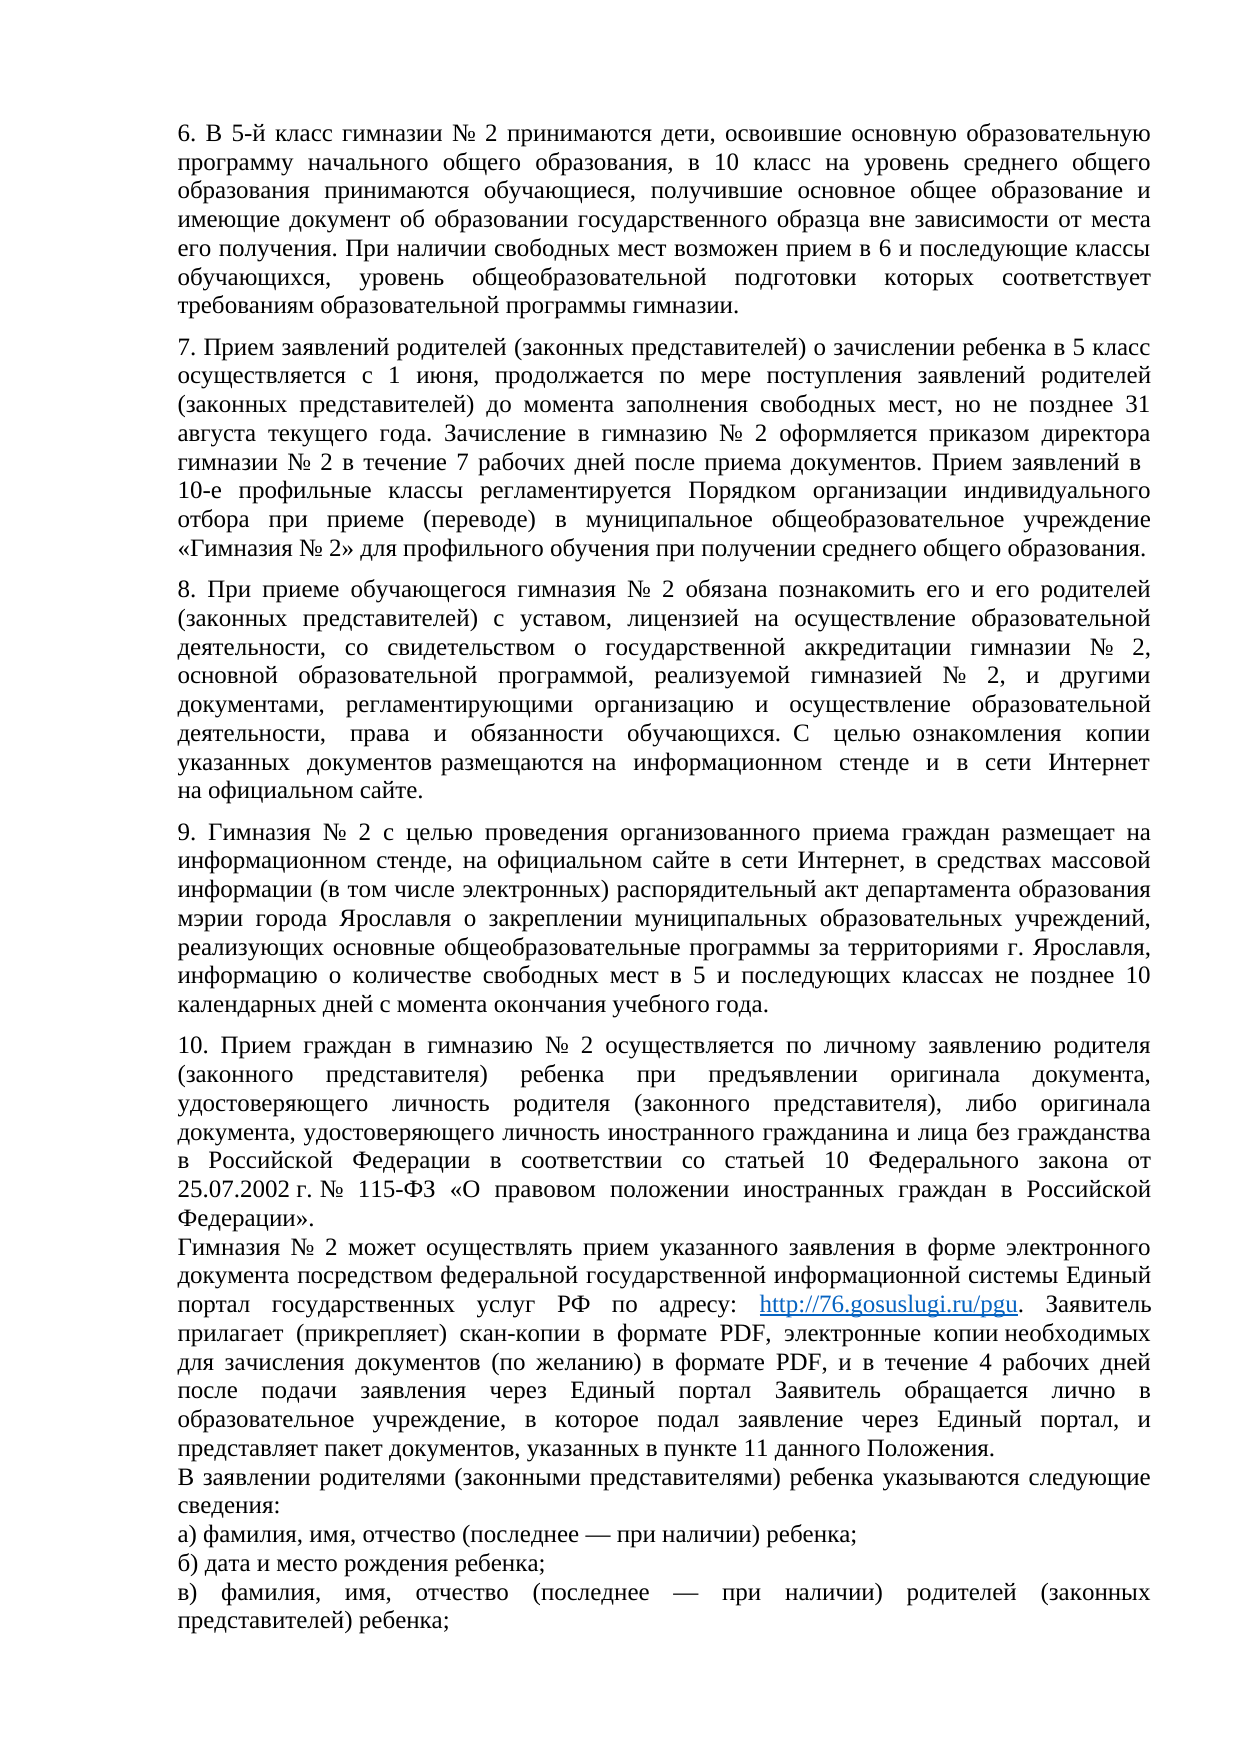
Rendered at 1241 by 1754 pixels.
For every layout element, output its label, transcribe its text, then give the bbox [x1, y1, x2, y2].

text В заявлении родителями (законными представителями) ребенка указываются следующие сведения: [177, 1462, 1152, 1519]
text 10. Прием граждан в гимназию № 2 осуществляется по личному заявлению родителя (законного представителя) ребенка при предъявлении оригинала документа, удостоверяющего личность родителя (законного представителя), либо оригинала документа, удостоверяющего личность иностранного гражданина и лица без гражданства в Российской Федерации в соответствии со статьей 10 Федерального закона от 25.07.2002 г. № 115-ФЗ «О правовом положении иностранных граждан в Российской Федерации». [177, 1031, 1152, 1232]
text 9. Гимназия № 2 с целью проведения организованного приема граждан размещает на информационном стенде, на официальном сайте в сети Интернет, в средствах массовой информации (в том числе электронных) распорядительный акт департамента образования мэрии города Ярославля о закреплении муниципальных образовательных учреждений, реализующих основные общеобразовательные программы за территориями г. Ярославля, информацию о количестве свободных мест в 5 и последующих классах не позднее 10 календарных дней с момента окончания учебного года. [177, 817, 1152, 1018]
text 7. Прием заявлений родителей (законных представителей) о зачислении ребенка в 5 класс осуществляется с 1 июня, продолжается по мере поступления заявлений родителей (законных представителей) до момента заполнения свободных мест, но не позднее 31 августа текущего года. Зачисление в гимназию № 2 оформляется приказом директора гимназии № 2 в течение 7 рабочих дней после приема документов. Прием заявлений в 10-е профильные классы регламентируется Порядком организации индивидуального отбора при приеме (переводе) в муниципальное общеобразовательное учреждение «Гимназия № 2» для профильного обучения при получении среднего общего образования. [177, 332, 1152, 562]
text а) фамилия, имя, отчество (последнее — при наличии) ребенка; [177, 1519, 1152, 1548]
text в) фамилия, имя, отчество (последнее — при наличии) родителей (законных представителей) ребенка; [177, 1577, 1152, 1634]
text 8. При приеме обучающегося гимназия № 2 обязана познакомить его и его родителей (законных представителей) с уставом, лицензией на осуществление образовательной деятельности, со свидетельством о государственной аккредитации гимназии № 2, основной образовательной программой, реализуемой гимназией № 2, и другими документами, регламентирующими организацию и осуществление образовательной деятельности, права и обязанности обучающихся. С целью ознакомления копии указанных документов размещаются на информационном стенде и в сети Интернет на официальном сайте. [177, 574, 1152, 804]
text б) дата и место рождения ребенка; [177, 1548, 1152, 1577]
text 6. В 5-й класс гимназии № 2 принимаются дети, освоившие основную образовательную программу начального общего образования, в 10 класс на уровень среднего общего образования принимаются обучающиеся, получившие основное общее образование и имеющие документ об образовании государственного образца вне зависимости от места его получения. При наличии свободных мест возможен прием в 6 и последующие классы обучающихся, уровень общеобразовательной подготовки которых соответствует требованиям образовательной программы гимназии. [177, 118, 1152, 319]
text Гимназия № 2 может осуществлять прием указанного заявления в форме электронного документа посредством федеральной государственной информационной системы Единый портал государственных услуг РФ по адресу: http://76.gosuslugi.ru/pgu. Заявитель прилагает (прикрепляет) скан-копии в формате PDF, электронные копии необходимых для зачисления документов (по желанию) в формате PDF, и в течение 4 рабочих дней после подачи заявления через Единый портал Заявитель обращается лично в образовательное учреждение, в которое подал заявление через Единый портал, и представляет пакет документов, указанных в пункте 11 данного Положения. [177, 1232, 1152, 1462]
